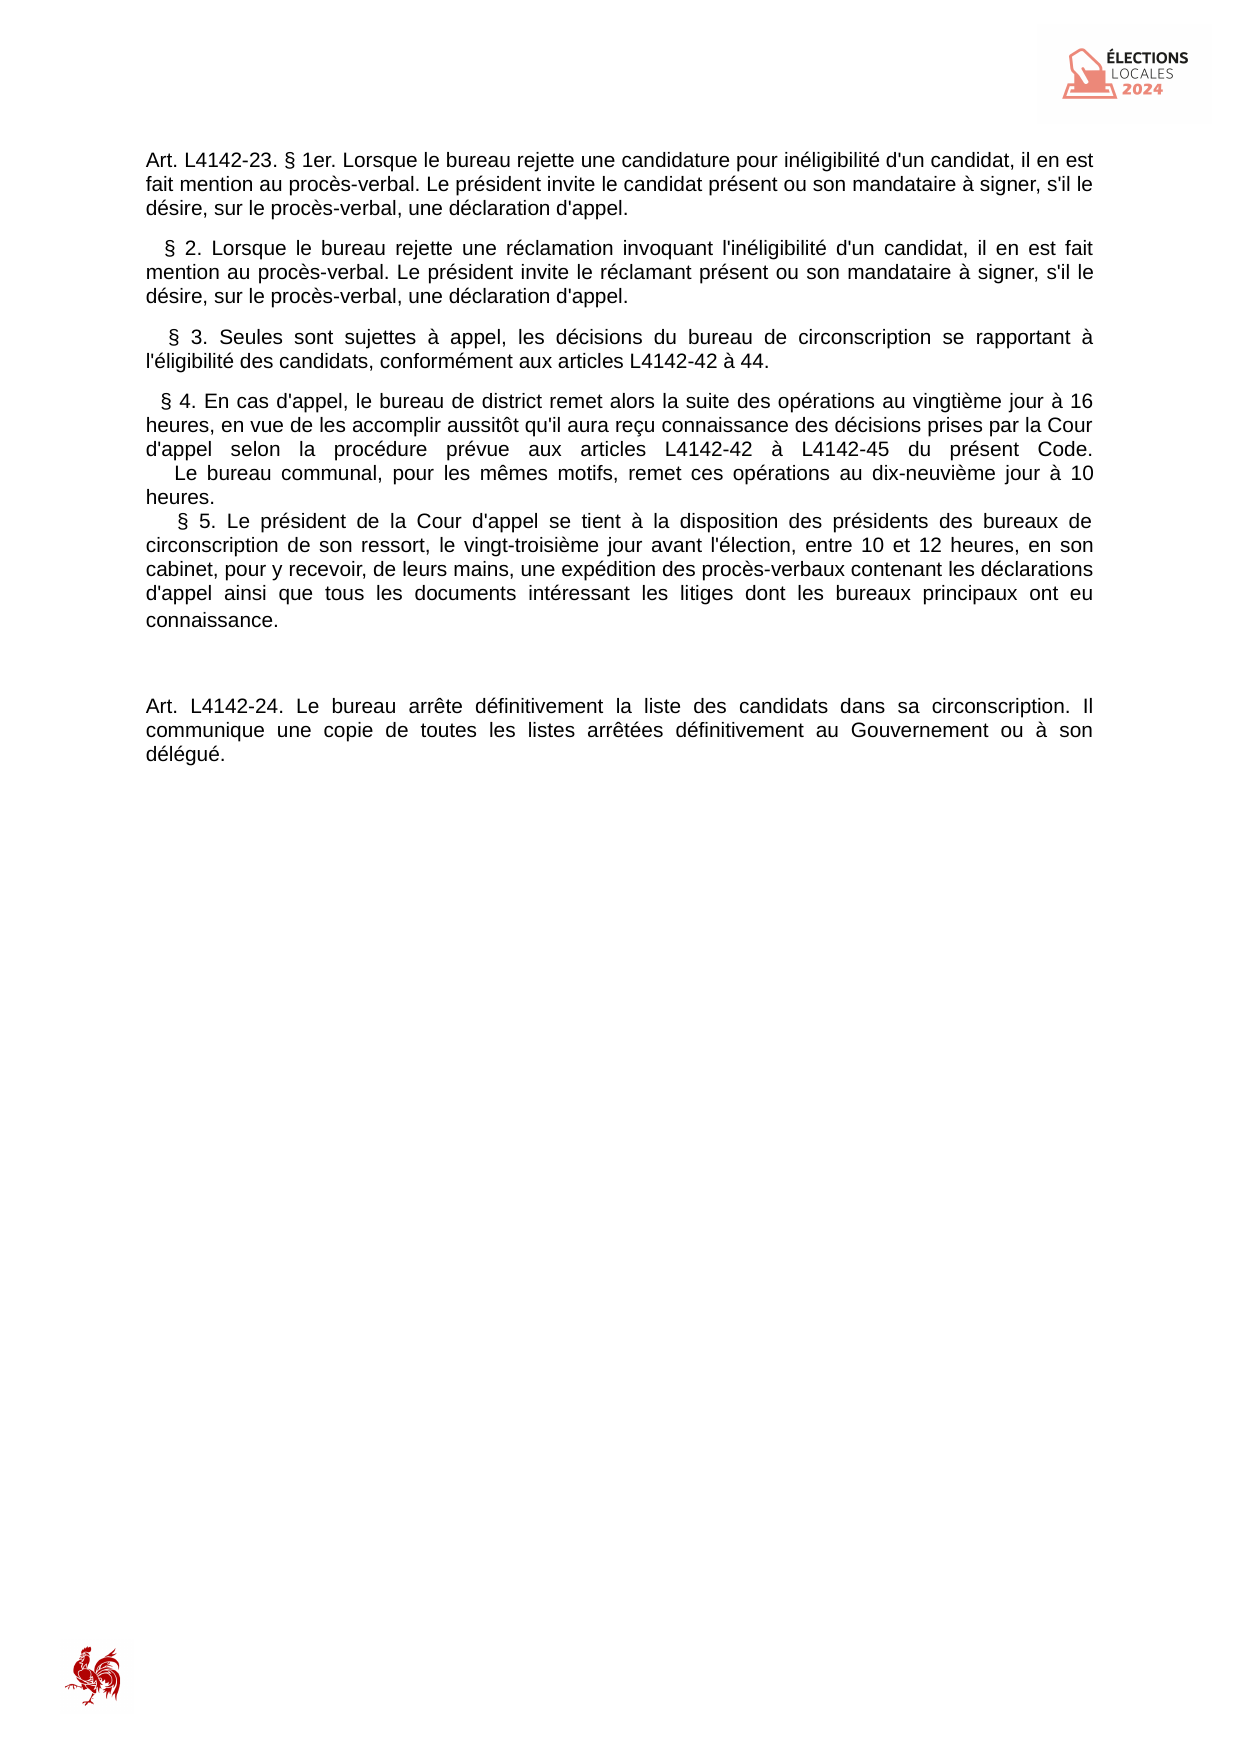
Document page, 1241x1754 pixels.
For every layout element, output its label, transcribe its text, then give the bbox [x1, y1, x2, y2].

text Art. L4142-24. Le bureau arrête définitivement la liste des candidats dans sa circonscription. Il communique une copie de toutes les listes arrêtées définitivement au Gouvernement ou à son délégué. [146, 694, 1095, 766]
picture [60, 1639, 135, 1714]
text Art. L4142-23. § 1er. Lorsque le bureau rejette une candidature pour inéligibilité d'un candidat, il en est fait mention au procès-verbal. Le président invite le candidat présent ou son mandataire à signer, s'il le désire, sur le procès-verbal, une déclaration d'appel. [146, 148, 1095, 219]
text § 4. En cas d'appel, le bureau de district remet alors la suite des opérations au vingtième jour à 16 heures, en vue de les accomplir aussitôt qu'il aura reçu connaissance des décisions prises par la Cour d'appel selon la procédure prévue aux articles L4142-42 à L4142-45 du présent Code. Le bureau communal, pour les mêmes motifs, remet ces opérations au dix-neuvième jour à 10 heures. § 5. Le président de la Cour d'appel se tient à la disposition des présidents des bureaux de circonscription de son ressort, le vingt-troisième jour avant l'élection, entre 10 et 12 heures, en son cabinet, pour y recevoir, de leurs mains, une expédition des procès-verbaux contenant les déclarations d'appel ainsi que tous les documents intéressant les litiges dont les bureaux principaux ont eu connaissance. [146, 389, 1095, 633]
text § 3. Seules sont sujettes à appel, les décisions du bureau de circonscription se rapportant à l'éligibilité des candidats, conformément aux articles L4142-42 à 44. [146, 325, 1095, 373]
picture [1037, 24, 1213, 124]
text § 2. Lorsque le bureau rejette une réclamation invoquant l'inéligibilité d'un candidat, il en est fait mention au procès-verbal. Le président invite le réclamant présent ou son mandataire à signer, s'il le désire, sur le procès-verbal, une déclaration d'appel. [146, 236, 1095, 308]
